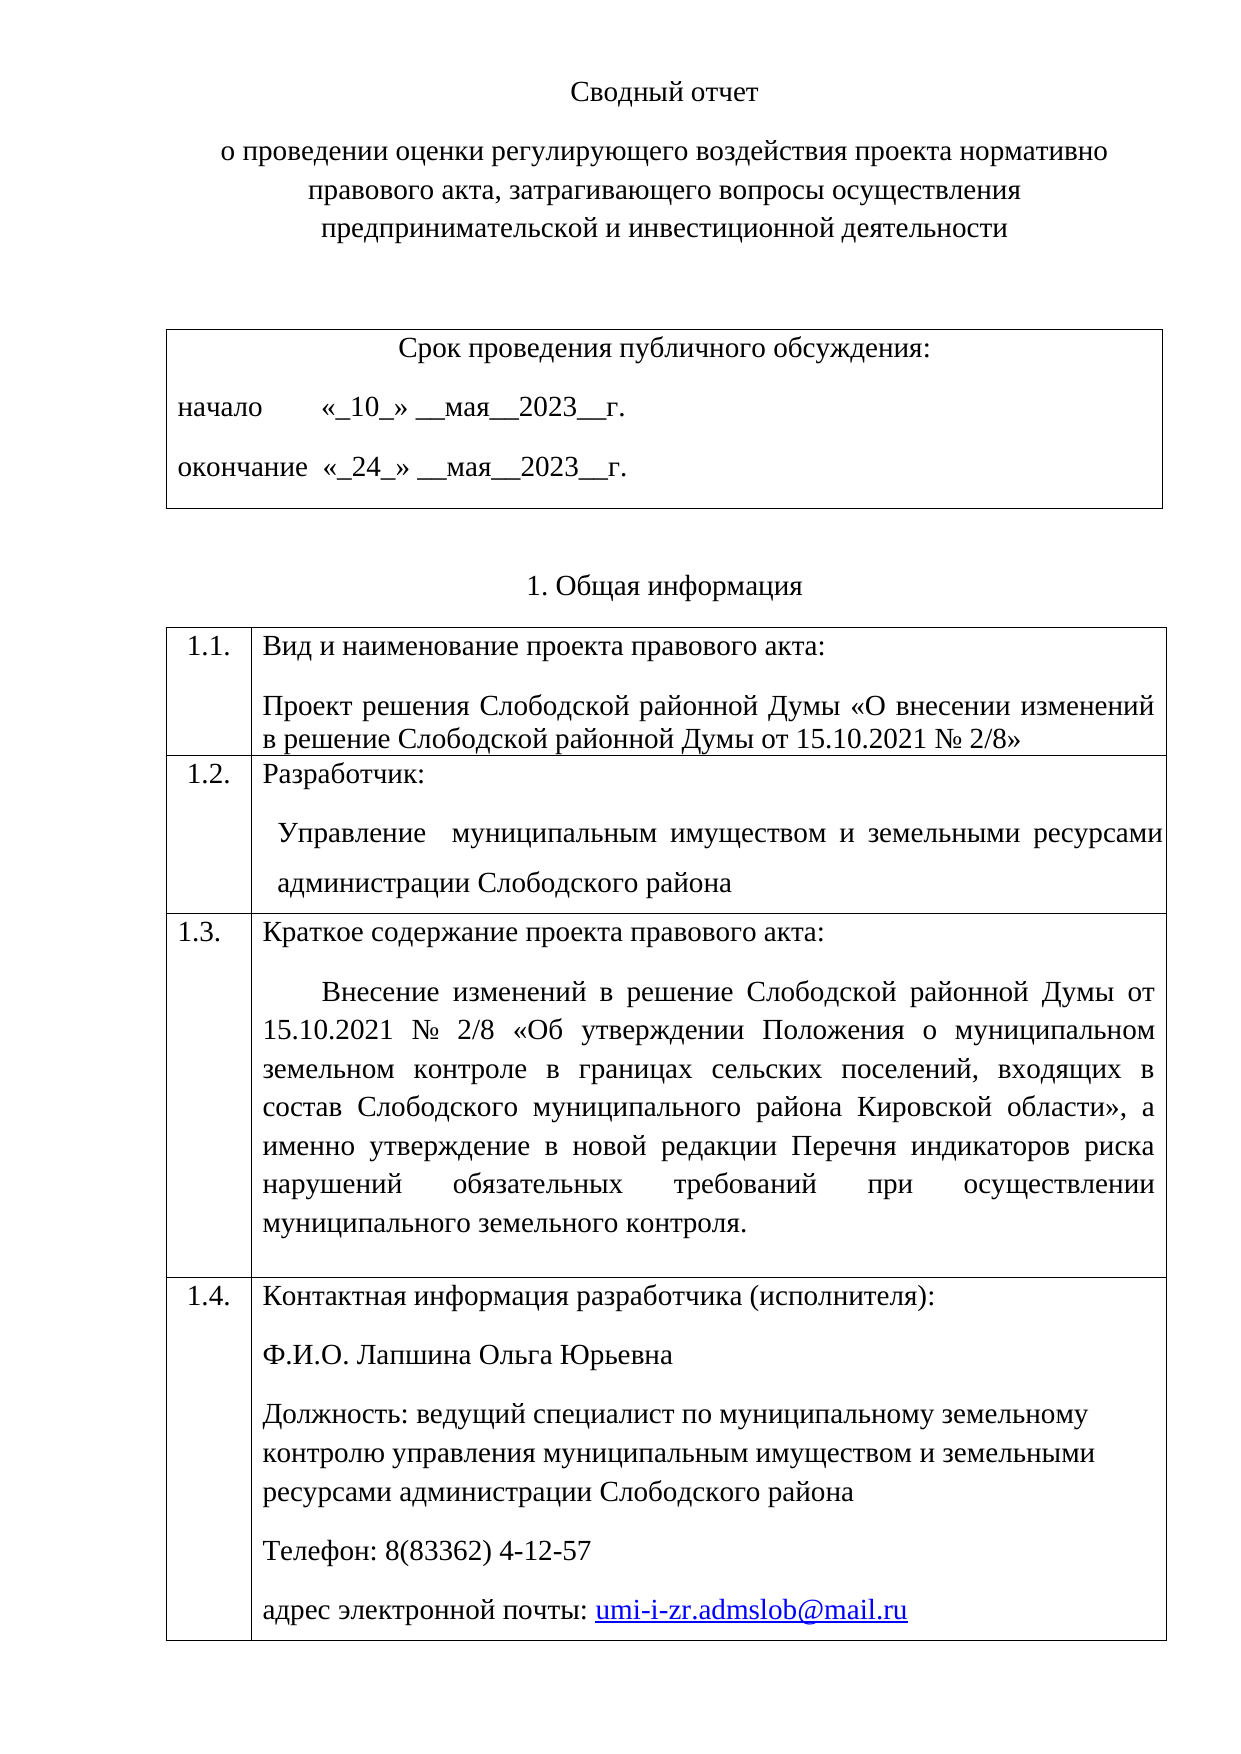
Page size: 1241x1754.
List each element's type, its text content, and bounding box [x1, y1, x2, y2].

text Сводный отчет [177, 74, 1152, 107]
table_cell 1.3. [167, 914, 251, 1277]
text 1. Общая информация [177, 568, 1152, 601]
table_cell Краткое содержание проекта правового акта: Внесение изменений в решение Слободской районной Думы от 15.10.2021 № 2/8 «Об утверждении Положения о муниципальном земельном контроле в границах сельских поселений, входящих в состав Слободского муниципального района Кировской области», а именно утверждение в новой редакции Перечня индикаторов риска нарушений обязательных требований при осуществлении муниципального земельного контроля. [252, 914, 1166, 1277]
table_cell Разработчик: Управление муниципальным имуществом и земельными ресурсами администрации Слободского района [252, 756, 1166, 913]
table_header Вид и наименование проекта правового акта: Проект решения Слободской районной Думы «О внесении изменений в решение Слободской районной Думы от 15.10.2021 № 2/8» [252, 628, 1166, 755]
table_header 1.1. [167, 628, 251, 755]
text о проведении оценки регулирующего воздействия проекта нормативно правового акта, затрагивающего вопросы осуществления предпринимательской и инвестиционной деятельности [177, 133, 1152, 244]
table_cell 1.4. [167, 1278, 251, 1640]
table_cell Контактная информация разработчика (исполнителя): Ф.И.О. Лапшина Ольга Юрьевна Должность: ведущий специалист по муниципальному земельному контролю управления муниципальным имуществом и земельными ресурсами администрации Слободского района Телефон: 8(83362) 4-12-57 адрес электронной почты: umi-i-zr.admslob@mail.ru [252, 1278, 1166, 1640]
table_header Срок проведения публичного обсуждения: начало «_10_» __мая__2023__г. окончание «_24_» __мая__2023__г. [167, 330, 1162, 507]
table_cell 1.2. [167, 756, 251, 913]
